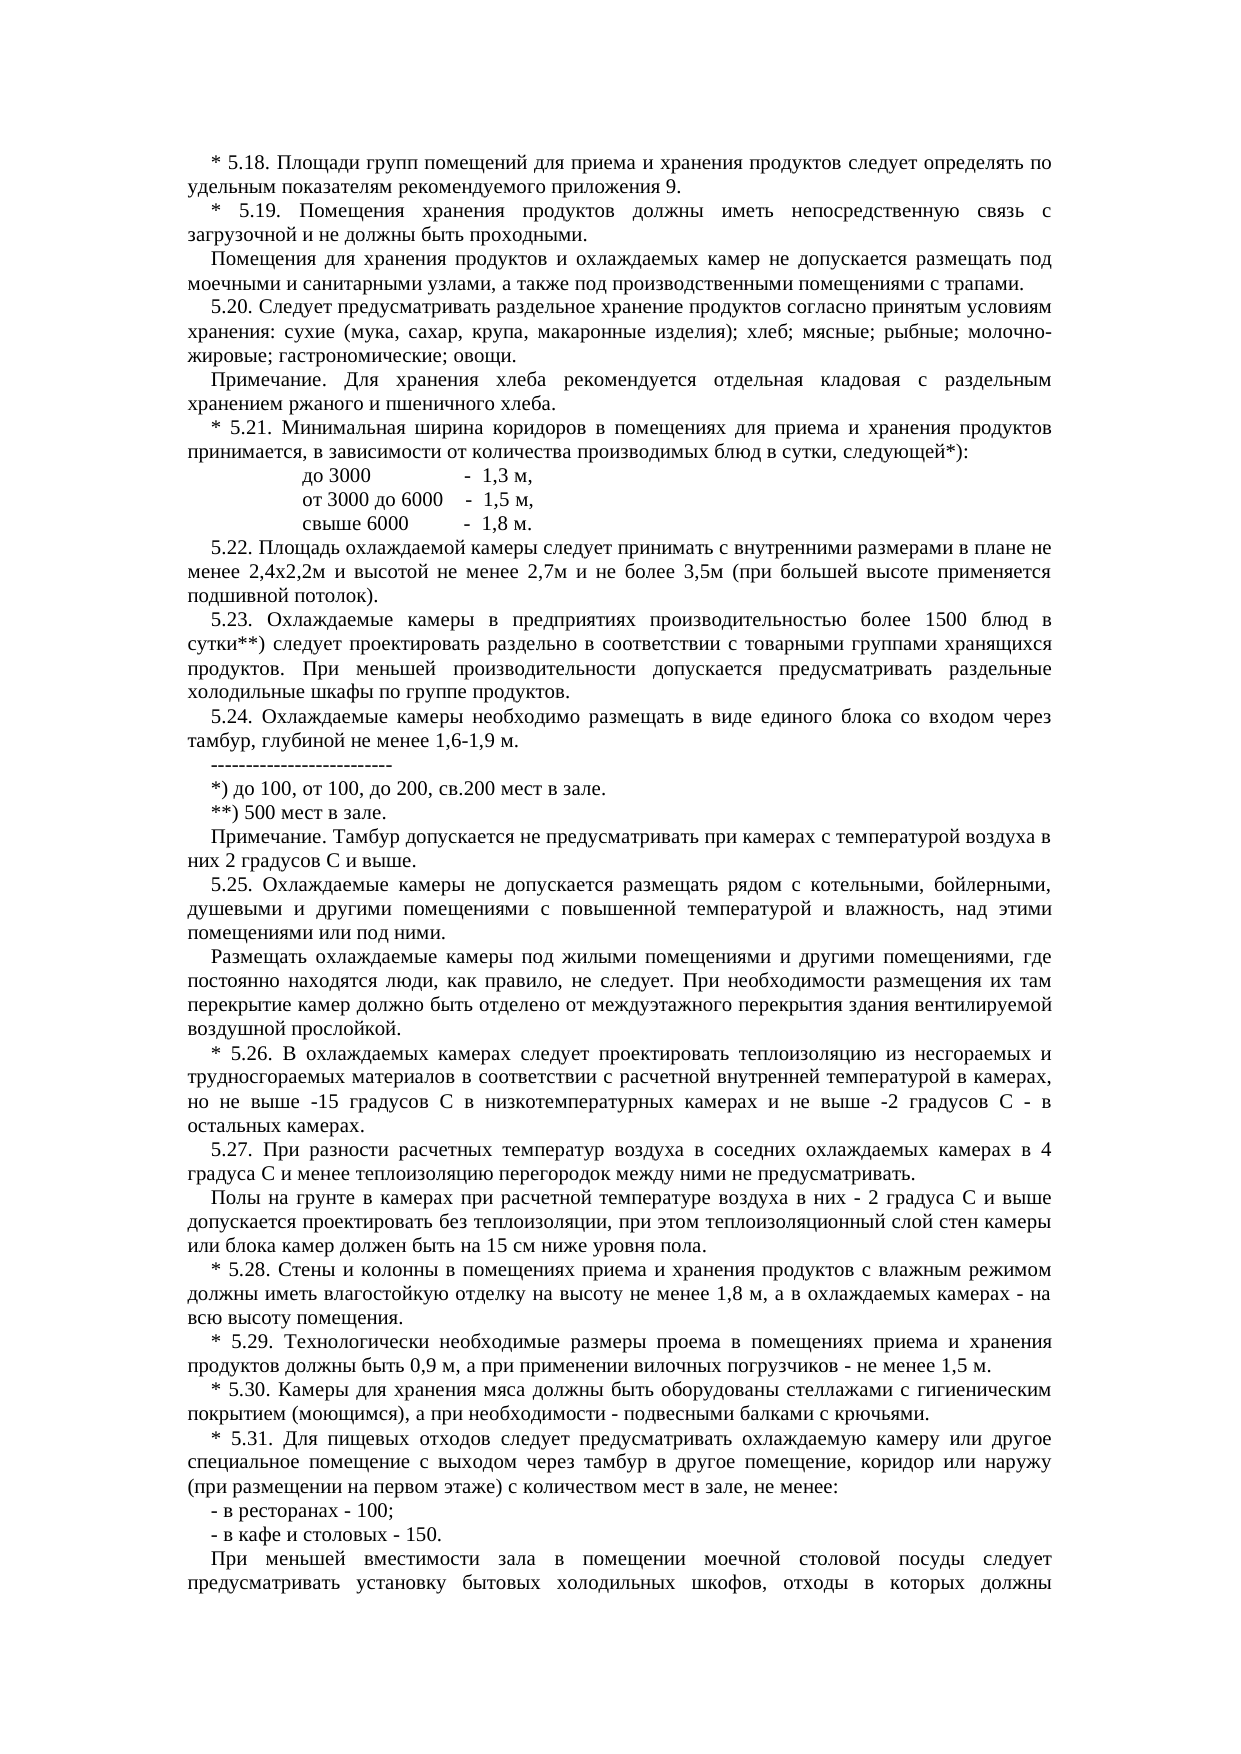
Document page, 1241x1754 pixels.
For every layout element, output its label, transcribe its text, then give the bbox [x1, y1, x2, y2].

text 5.25. Охлаждаемые камеры не допускается размещать рядом с котельными, бойлерными, душевыми и другими помещениями с повышенной температурой и влажность, над этими помещениями или под ними. [187, 872, 1053, 944]
text 5.24. Охлаждаемые камеры необходимо размещать в виде единого блока со входом через тамбур, глубиной не менее 1,6-1,9 м. [187, 703, 1053, 752]
text Примечание. Для хранения хлеба рекомендуется отдельная кладовая с раздельным хранением ржаного и пшеничного хлеба. [187, 367, 1053, 415]
text * 5.26. В охлаждаемых камерах следует проектировать теплоизоляцию из несгораемых и трудносгораемых материалов в соответствии с расчетной внутренней температурой в камерах, но не выше -15 градусов С в низкотемпературных камерах и не выше -2 градусов С - в остальных камерах. [187, 1040, 1053, 1137]
text от 3000 до 6000 - 1,5 м, [187, 487, 1053, 511]
text * 5.29. Технологически необходимые размеры проема в помещениях приема и хранения продуктов должны быть 0,9 м, а при применении вилочных погрузчиков - не менее 1,5 м. [187, 1329, 1053, 1377]
text - в кафе и столовых - 150. [187, 1522, 1053, 1546]
text * 5.30. Камеры для хранения мяса должны быть оборудованы стеллажами с гигиеническим покрытием (моющимся), а при необходимости - подвесными балками с крючьями. [187, 1377, 1053, 1425]
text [187, 1546, 1053, 1594]
text до 3000 - 1,3 м, [187, 463, 1053, 487]
text - в ресторанах - 100; [187, 1497, 1053, 1522]
text Размещать охлаждаемые камеры под жилыми помещениями и другими помещениями, где постоянно находятся люди, как правило, не следует. При необходимости размещения их там перекрытие камер должно быть отделено от междуэтажного перекрытия здания вентилируемой воздушной прослойкой. [187, 944, 1053, 1040]
text свыше 6000 - 1,8 м. [187, 511, 1053, 535]
text **) 500 мест в зале. [187, 800, 1053, 824]
text Полы на грунте в камерах при расчетной температуре воздуха в них - 2 градуса С и выше допускается проектировать без теплоизоляции, при этом теплоизоляционный слой стен камеры или блока камер должен быть на 15 см ниже уровня пола. [187, 1185, 1053, 1257]
text *) до 100, от 100, до 200, св.200 мест в зале. [187, 776, 1053, 800]
text 5.27. При разности расчетных температур воздуха в соседних охлаждаемых камерах в 4 градуса С и менее теплоизоляцию перегородок между ними не предусматривать. [187, 1137, 1053, 1185]
text Примечание. Тамбур допускается не предусматривать при камерах с температурой воздуха в них 2 градусов С и выше. [187, 824, 1053, 872]
text * 5.31. Для пищевых отходов следует предусматривать охлаждаемую камеру или другое специальное помещение с выходом через тамбур в другое помещение, коридор или наружу (при размещении на первом этаже) с количеством мест в зале, не менее: [187, 1425, 1053, 1497]
text * 5.28. Стены и колонны в помещениях приема и хранения продуктов с влажным режимом должны иметь влагостойкую отделку на высоту не менее 1,8 м, а в охлаждаемых камерах - на всю высоту помещения. [187, 1257, 1053, 1329]
text 5.20. Следует предусматривать раздельное хранение продуктов согласно принятым условиям хранения: сухие (мука, сахар, крупа, макаронные изделия); хлеб; мясные; рыбные; молочно-жировые; гастрономические; овощи. [187, 294, 1053, 367]
text -------------------------- [187, 752, 1053, 776]
text * 5.19. Помещения хранения продуктов должны иметь непосредственную связь с загрузочной и не должны быть проходными. [187, 198, 1053, 246]
text 5.23. Охлаждаемые камеры в предприятиях производительностью более 1500 блюд в сутки**) следует проектировать раздельно в соответствии с товарными группами хранящихся продуктов. При меньшей производительности допускается предусматривать раздельные холодильные шкафы по группе продуктов. [187, 607, 1053, 703]
text 5.22. Площадь охлаждаемой камеры следует принимать с внутренними размерами в плане не менее 2,4х2,2м и высотой не менее 2,7м и не более 3,5м (при большей высоте применяется подшивной потолок). [187, 535, 1053, 607]
text * 5.18. Площади групп помещений для приема и хранения продуктов следует определять по удельным показателям рекомендуемого приложения 9. [187, 150, 1053, 198]
text Помещения для хранения продуктов и охлаждаемых камер не допускается размещать под моечными и санитарными узлами, а также под производственными помещениями с трапами. [187, 246, 1053, 294]
text * 5.21. Минимальная ширина коридоров в помещениях для приема и хранения продуктов принимается, в зависимости от количества производимых блюд в сутки, следующей*): [187, 415, 1053, 463]
